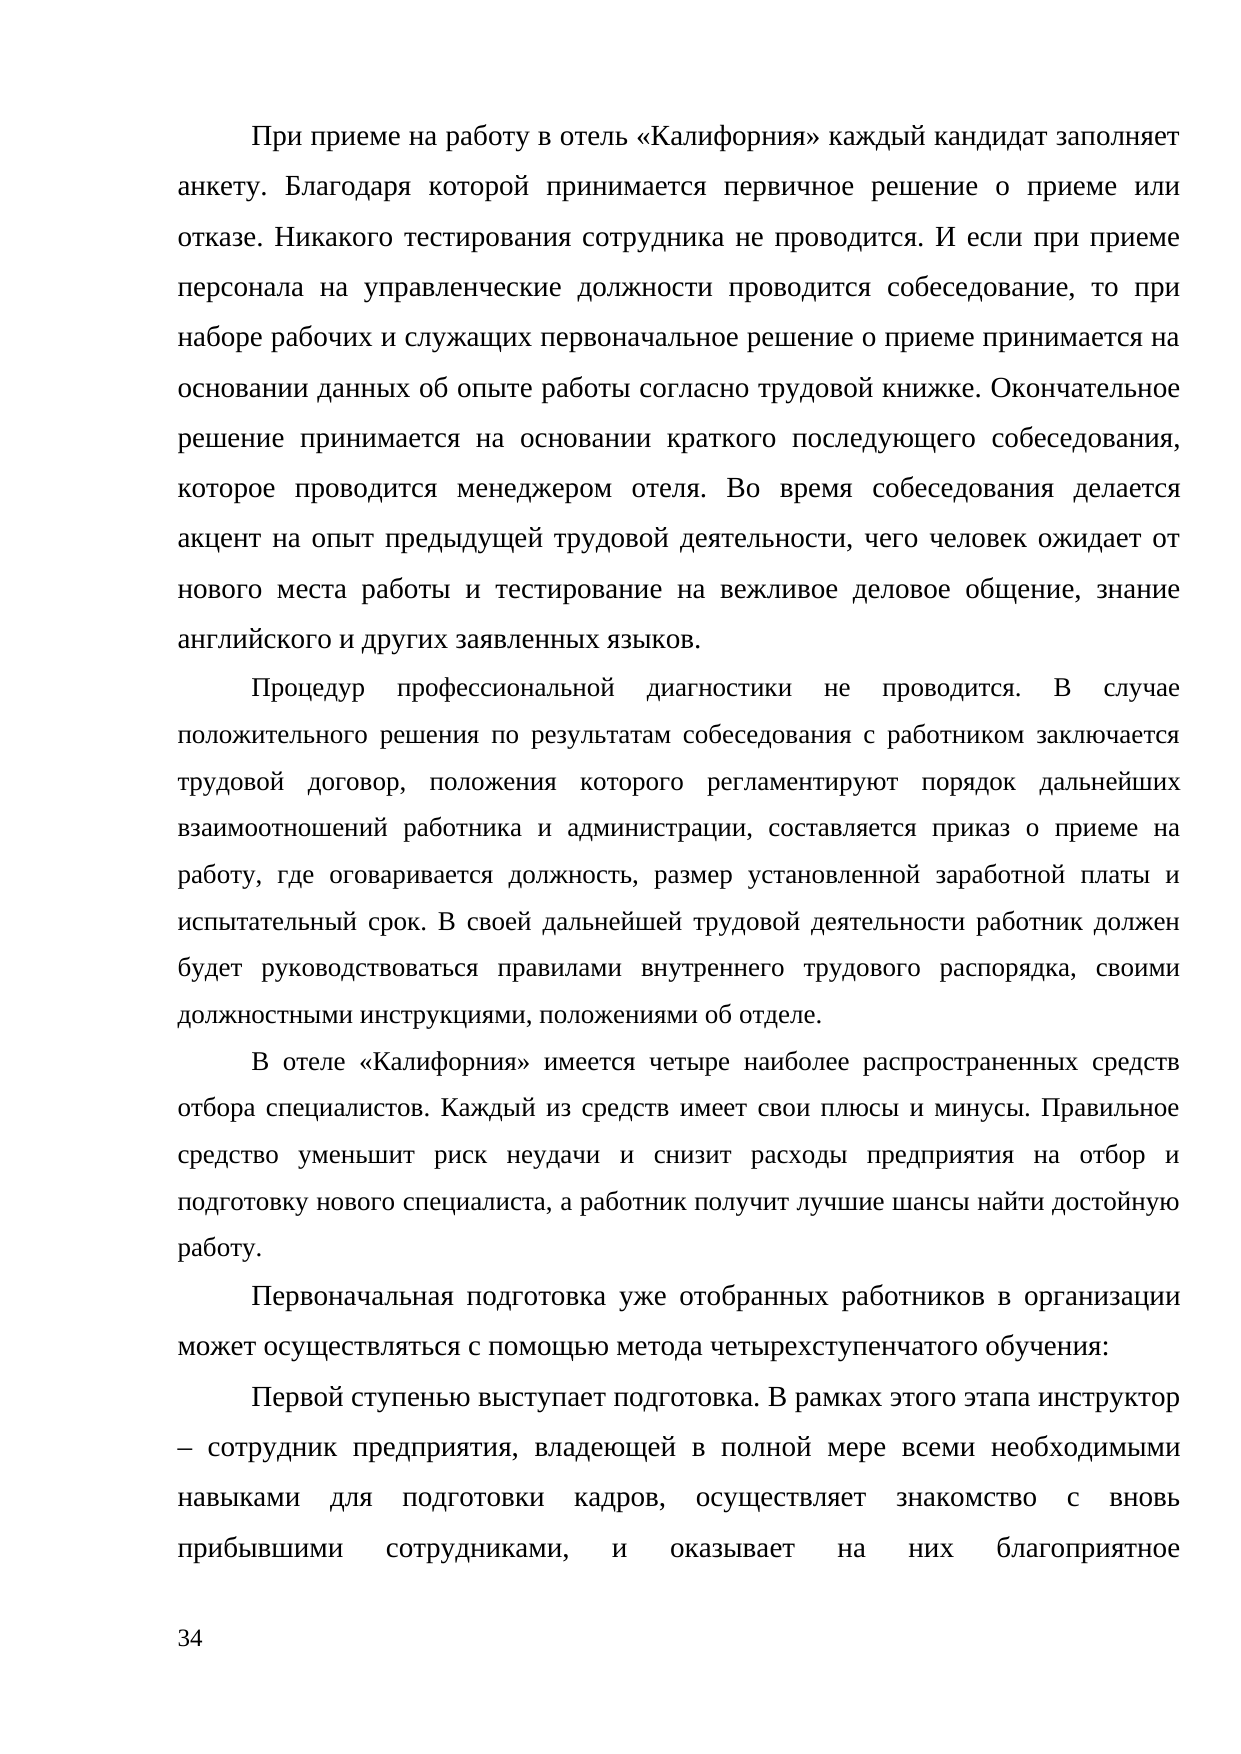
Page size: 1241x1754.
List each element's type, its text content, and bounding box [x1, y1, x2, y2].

text В отеле «Калифорния» имеется четыре наиболее распространенных средств отбора специалистов. Каждый из средств имеет свои плюсы и минусы. Правильное средство уменьшит риск неудачи и снизит расходы предприятия на отбор и подготовку нового специалиста, а работник получит лучшие шансы найти достойную работу. [177, 1045, 1181, 1263]
text Первоначальная подготовка уже отобранных работников в организации может осуществляться с помощью метода четырехступенчатого обучения: [177, 1278, 1181, 1362]
text Процедур профессиональной диагностики не проводится. В случае положительного решения по результатам собеседования с работником заключается трудовой договор, положения которого регламентируют порядок дальнейших взаимоотношений работника и администрации, составляется приказ о приеме на работу, где оговаривается должность, размер установленной заработной платы и испытательный срок. В своей дальнейшей трудовой деятельности работник должен будет руководствоваться правилами внутреннего трудового распорядка, своими должностными инструкциями, положениями об отделе. [177, 672, 1181, 1029]
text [177, 1379, 1181, 1563]
text При приеме на работу в отель «Калифорния» каждый кандидат заполняет анкету. Благодаря которой принимается первичное решение о приеме или отказе. Никакого тестирования сотрудника не проводится. И если при приеме персонала на управленческие должности проводится собеседование, то при наборе рабочих и служащих первоначальное решение о приеме принимается на основании данных об опыте работы согласно трудовой книжке. Окончательное решение принимается на основании краткого последующего собеседования, которое проводится менеджером отеля. Во время собеседования делается акцент на опыт предыдущей трудовой деятельности, чего человек ожидает от нового места работы и тестирование на вежливое деловое общение, знание английского и других заявленных языков. [177, 118, 1181, 655]
